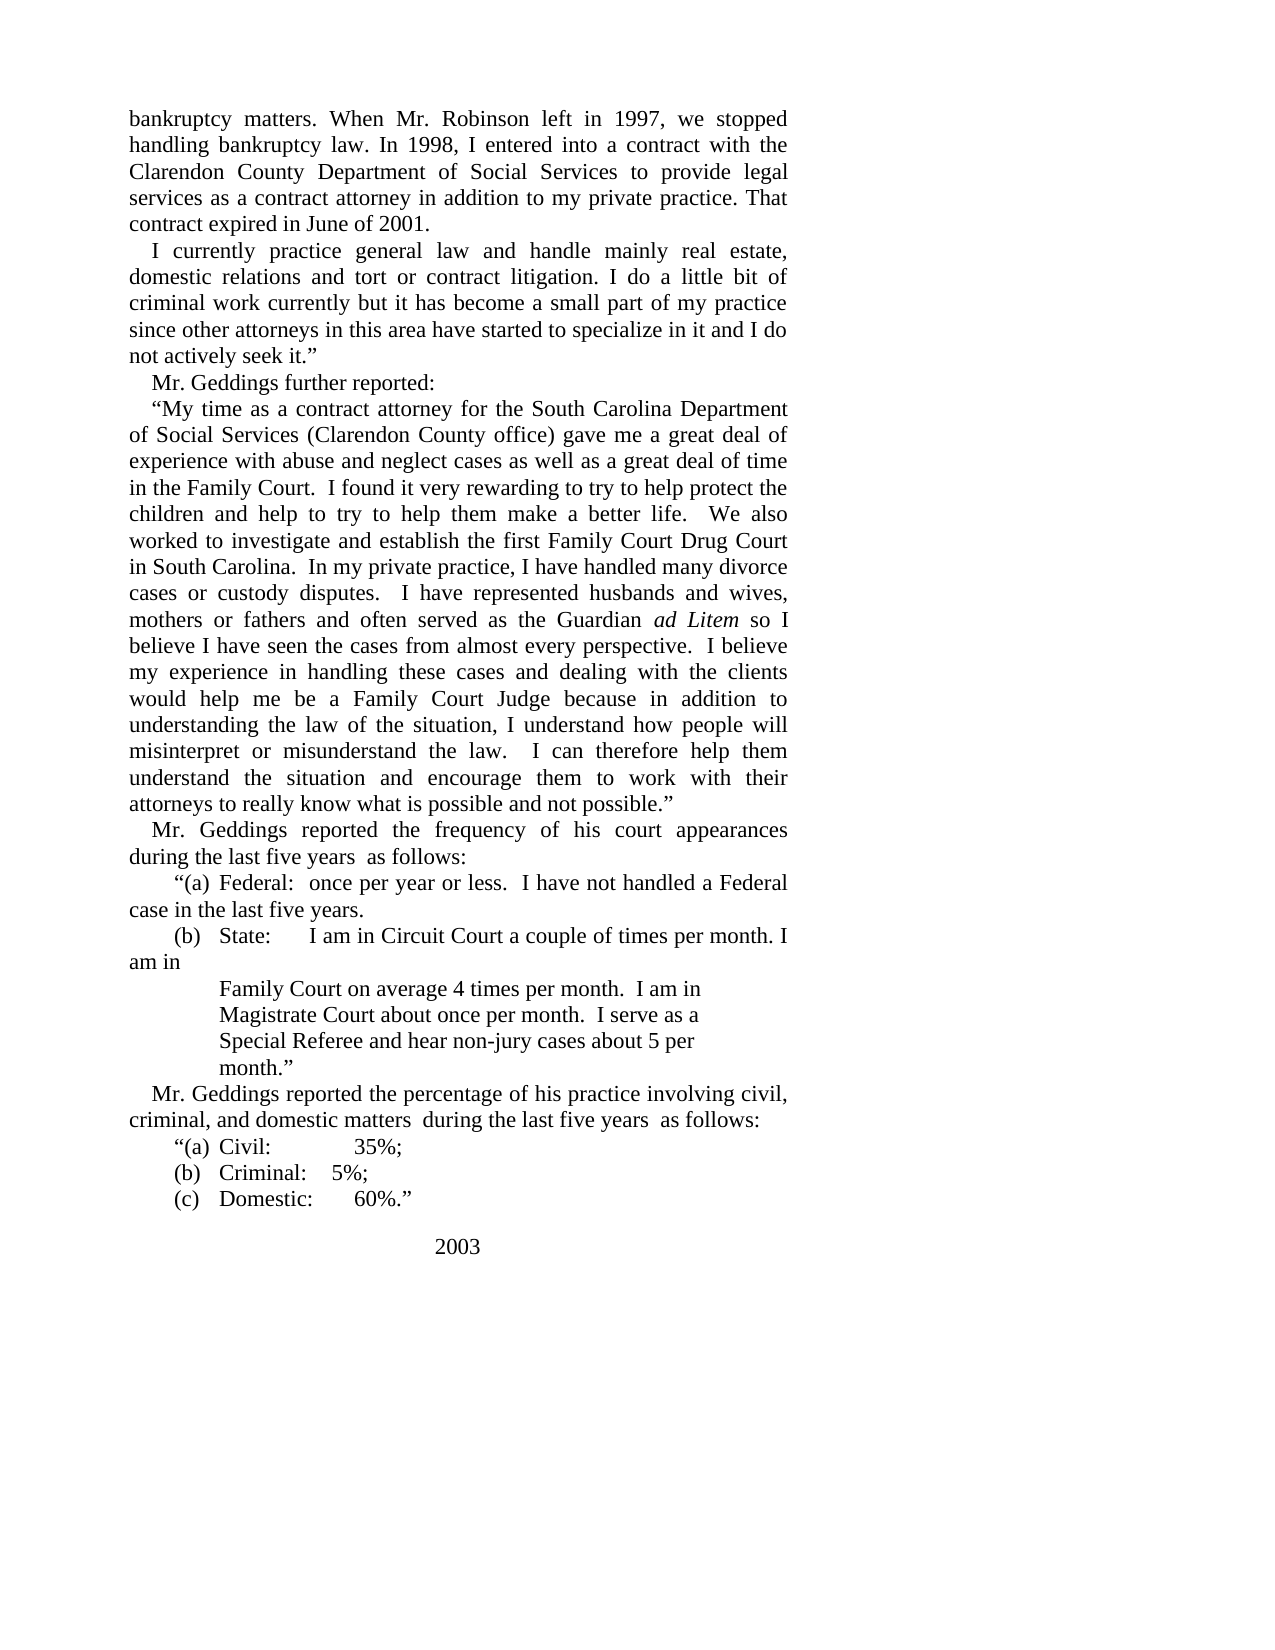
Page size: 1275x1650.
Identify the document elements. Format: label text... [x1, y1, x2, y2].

text Magistrate Court about once per month. I serve as a [129, 1001, 789, 1027]
text “(a) Federal: once per year or less. I have not handled a Federal case in the last five years. [129, 869, 789, 922]
text Mr. Geddings reported the frequency of his court appearances during the last five years as follows: [129, 817, 789, 869]
text I currently practice general law and handle mainly real estate, domestic relations and tort or contract litigation. I do a little bit of criminal work currently but it has become a small part of my practice since other attorneys in this area have started to specialize in it and I do not actively seek it.” [129, 237, 789, 368]
text (b) State: I am in Circuit Court a couple of times per month. I am in [129, 922, 789, 975]
text (c) Domestic: 60%.” [129, 1186, 789, 1212]
text “(a) Civil: 35%; [129, 1133, 789, 1159]
text month.” [129, 1054, 789, 1080]
text Family Court on average 4 times per month. I am in [129, 975, 789, 1001]
text Mr. Geddings reported the percentage of his practice involving civil, criminal, and domestic matters during the last five years as follows: [129, 1080, 789, 1133]
text Special Referee and hear non-jury cases about 5 per [129, 1027, 789, 1054]
text Mr. Geddings further reported: [129, 368, 789, 395]
text “My time as a contract attorney for the South Carolina Department of Social Services (Clarendon County office) gave me a great deal of experience with abuse and neglect cases as well as a great deal of time in the Family Court. I found it very rewarding to try to help protect the children and help to try to help them make a better life. We also worked to investigate and establish the first Family Court Drug Court in South Carolina. In my private practice, I have handled many divorce cases or custody disputes. I have represented husbands and wives, mothers or fathers and often served as the Guardian ad Litem so I believe I have seen the cases from almost every perspective. I believe my experience in handling these cases and dealing with the clients would help me be a Family Court Judge because in addition to understanding the law of the situation, I understand how people will misinterpret or misunderstand the law. I can therefore help them understand the situation and encourage them to work with their attorneys to really know what is possible and not possible.” [129, 395, 789, 817]
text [129, 105, 789, 237]
text (b) Criminal: 5%; [129, 1159, 789, 1186]
